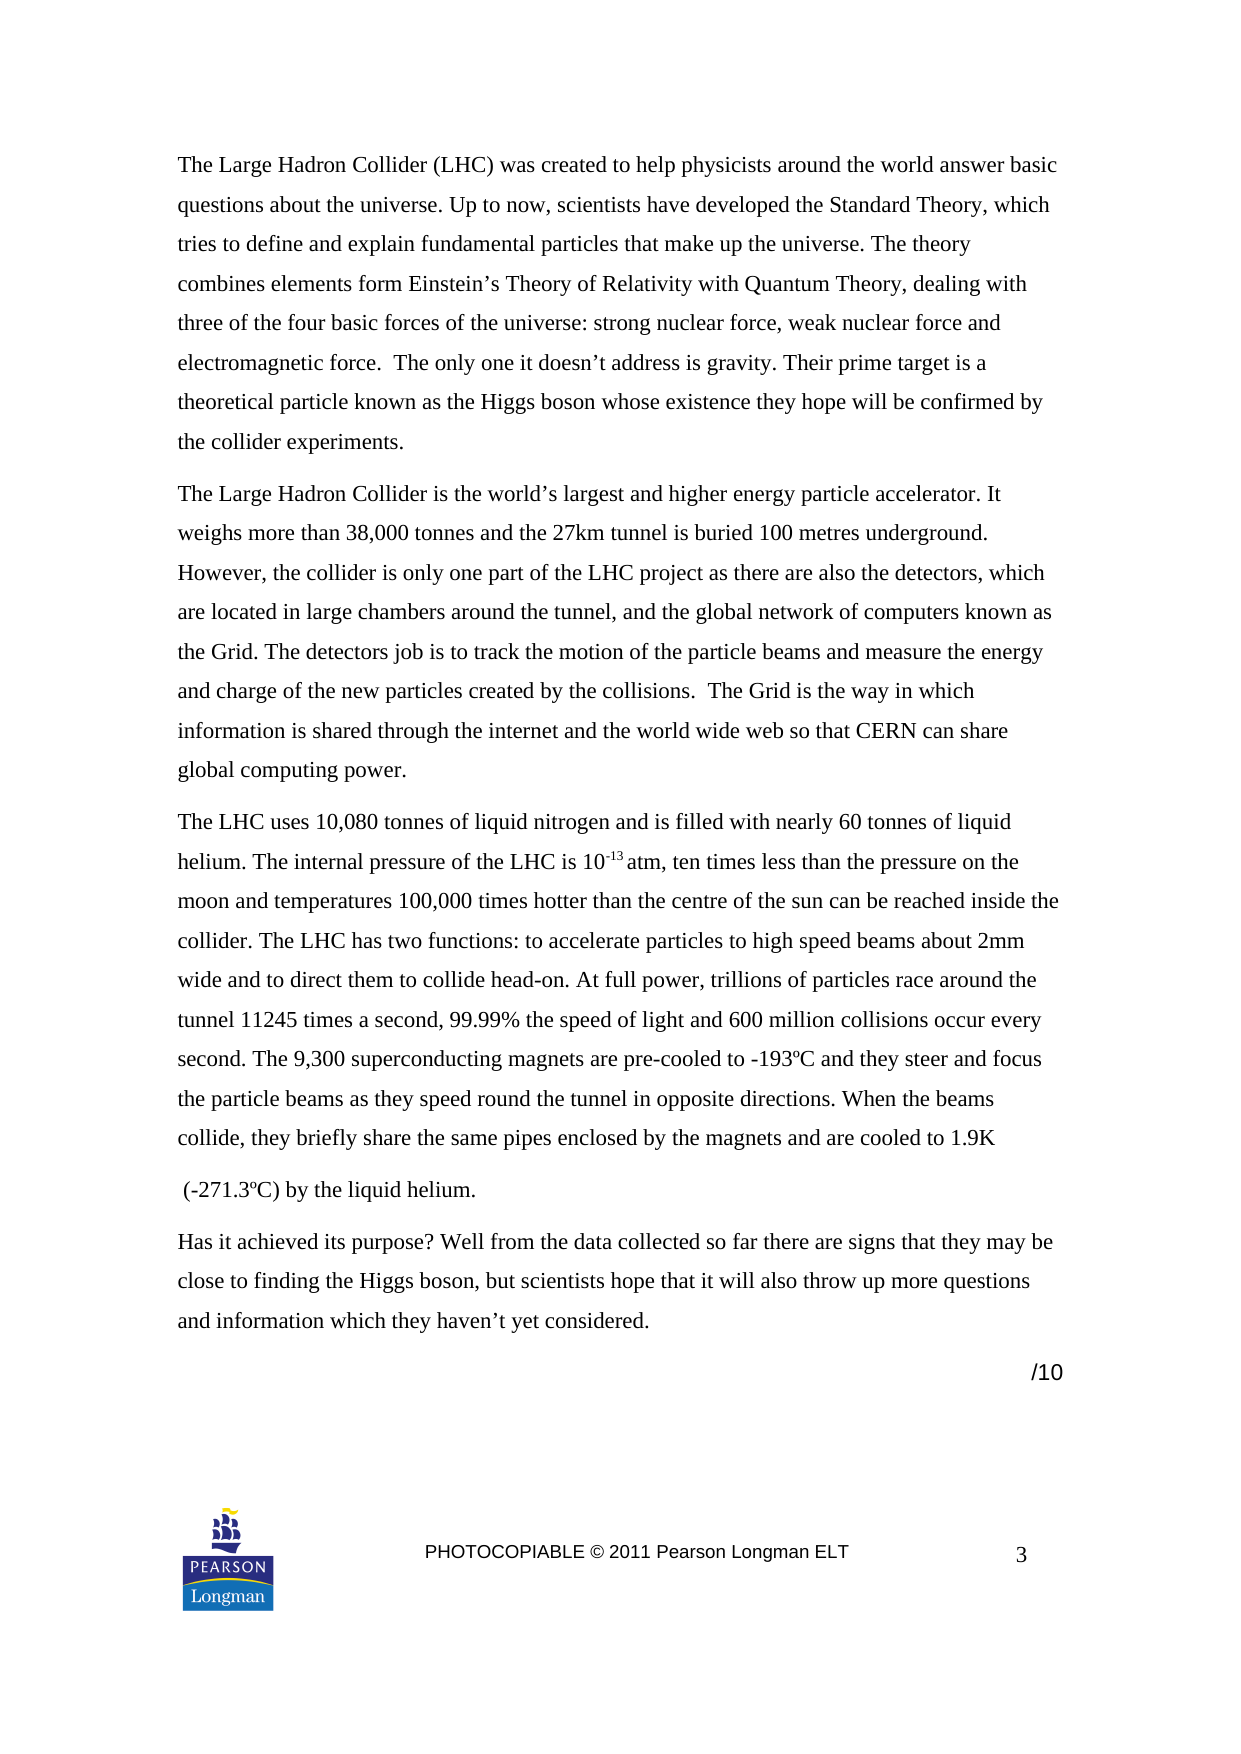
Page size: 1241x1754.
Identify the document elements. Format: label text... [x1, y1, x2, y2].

text The LHC uses 10,080 tonnes of liquid nitrogen and is filled with nearly 60 tonnes of liquid helium. The internal pressure of the LHC is 10-13 atm, ten times less than the pressure on the moon and temperatures 100,000 times hotter than the centre of the sun can be reached inside the collider. The LHC has two functions: to accelerate particles to high speed beams about 2mm wide and to direct them to collide head-on. At full power, trillions of particles race around the tunnel 11245 times a second, 99.99% the speed of light and 600 million collisions occur every second. The 9,300 superconducting magnets are pre-cooled to -193ºC and they steer and focus the particle beams as they speed round the tunnel in opposite directions. When the beams collide, they briefly share the same pipes enclosed by the magnets and are cooled to 1.9K [177, 808, 1063, 1150]
text (-271.3ºC) by the liquid helium. [177, 1176, 1063, 1202]
text /10 [177, 1359, 1063, 1385]
text Has it achieved its purpose? Well from the data collected so far there are signs that they may be close to finding the Higgs boson, but scientists hope that it will also throw up more questions and information which they haven’t yet considered. [177, 1228, 1063, 1333]
picture [177, 1502, 279, 1617]
text The Large Hadron Collider (LHC) was created to help physicists around the world answer basic questions about the universe. Up to now, scientists have developed the Standard Theory, which tries to define and explain fundamental particles that make up the universe. The theory combines elements form Einstein’s Theory of Relativity with Quantum Theory, dealing with three of the four basic forces of the universe: strong nuclear force, weak nuclear force and electromagnetic force. The only one it doesn’t address is gravity. Their prime target is a theoretical particle known as the Higgs boson whose existence they hope will be confirmed by the collider experiments. [177, 152, 1063, 454]
text The Large Hadron Collider is the world’s largest and higher energy particle accelerator. It weighs more than 38,000 tonnes and the 27km tunnel is buried 100 metres underground. However, the collider is only one part of the LHC project as there are also the detectors, which are located in large chambers around the tunnel, and the global network of computers known as the Grid. The detectors job is to track the motion of the particle beams and measure the energy and charge of the new particles created by the collisions. The Grid is the way in which information is shared through the internet and the world wide web so that CERN can share global computing power. [177, 480, 1063, 783]
